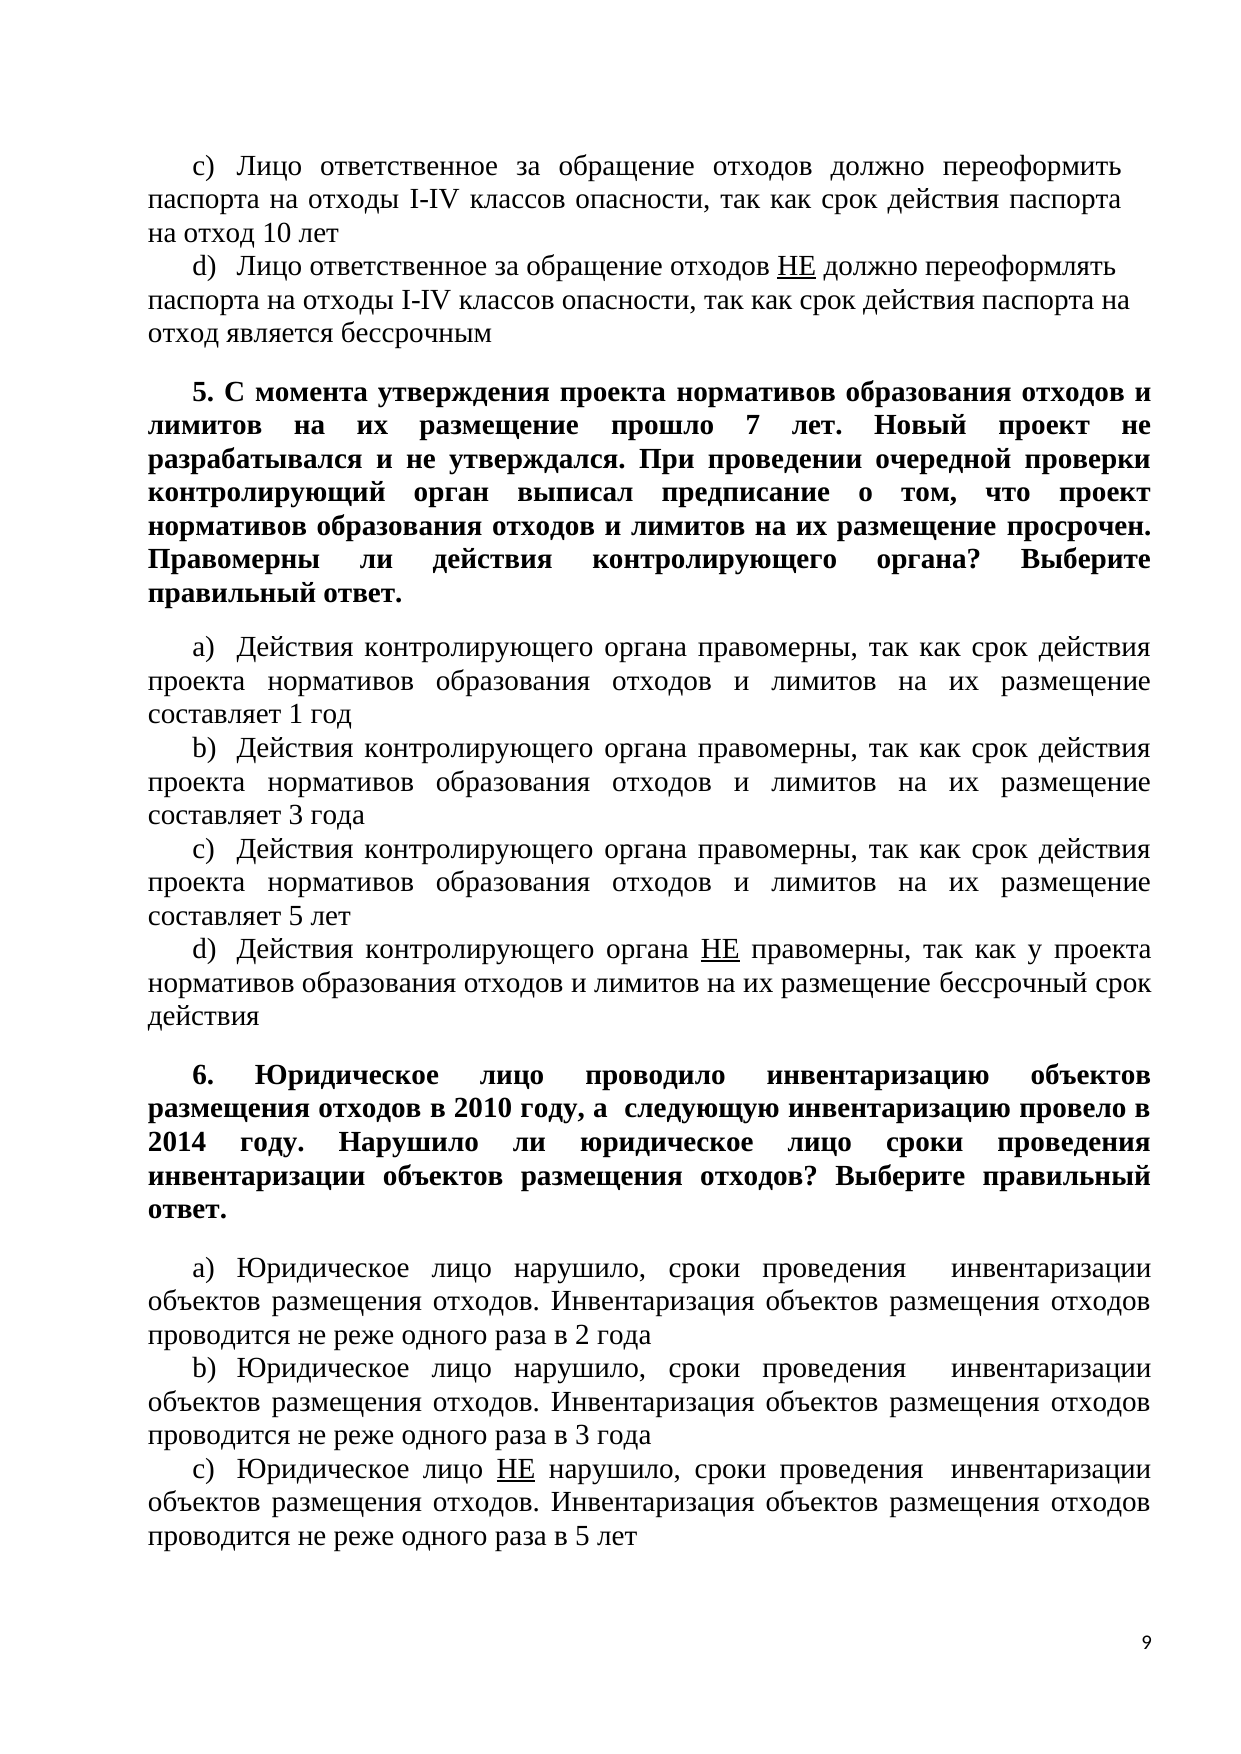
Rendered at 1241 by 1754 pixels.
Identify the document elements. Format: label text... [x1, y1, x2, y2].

text c) Действия контролирующего органа правомерны, так как срок действия проекта нормативов образования отходов и лимитов на их размещение составляет 5 лет [148, 831, 1152, 931]
text a) Действия контролирующего органа правомерны, так как срок действия проекта нормативов образования отходов и лимитов на их размещение составляет 1 год [148, 629, 1152, 730]
list Лицо ответственное за обращение отходов НЕ должно переоформлять паспорта на отходы I-IV классов опасности, так как срок действия паспорта на отход является бессрочным [148, 248, 1152, 349]
list Юридическое лицо нарушило, сроки проведения инвентаризации объектов размещения отходов. Инвентаризация объектов размещения отходов проводится не реже одного раза в 2 года [148, 1250, 1152, 1350]
text d) Действия контролирующего органа НЕ правомерны, так как у проекта нормативов образования отходов и лимитов на их размещение бессрочный срок действия [148, 931, 1152, 1032]
list Юридическое лицо нарушило, сроки проведения инвентаризации объектов размещения отходов. Инвентаризация объектов размещения отходов проводится не реже одного раза в 3 года [148, 1350, 1152, 1451]
text 6. Юридическое лицо проводило инвентаризацию объектов размещения отходов в 2010 году, а следующую инвентаризацию провело в 2014 году. Нарушило ли юридическое лицо сроки проведения инвентаризации объектов размещения отходов? Выберите правильный ответ. [148, 1057, 1152, 1225]
text b) Действия контролирующего органа правомерны, так как срок действия проекта нормативов образования отходов и лимитов на их размещение составляет 3 года [148, 730, 1152, 831]
text 5. С момента утверждения проекта нормативов образования отходов и лимитов на их размещение прошло 7 лет. Новый проект не разрабатывался и не утверждался. При проведении очередной проверки контролирующий орган выписал предписание о том, что проект нормативов образования отходов и лимитов на их размещение просрочен. Правомерны ли действия контролирующего органа? Выберите правильный ответ. [148, 374, 1152, 609]
list Юридическое лицо НЕ нарушило, сроки проведения инвентаризации объектов размещения отходов. Инвентаризация объектов размещения отходов проводится не реже одного раза в 5 лет [148, 1451, 1152, 1552]
list Лицо ответственное за обращение отходов должно переоформить паспорта на отходы I-IV классов опасности, так как срок действия паспорта на отход 10 лет [148, 148, 1122, 248]
